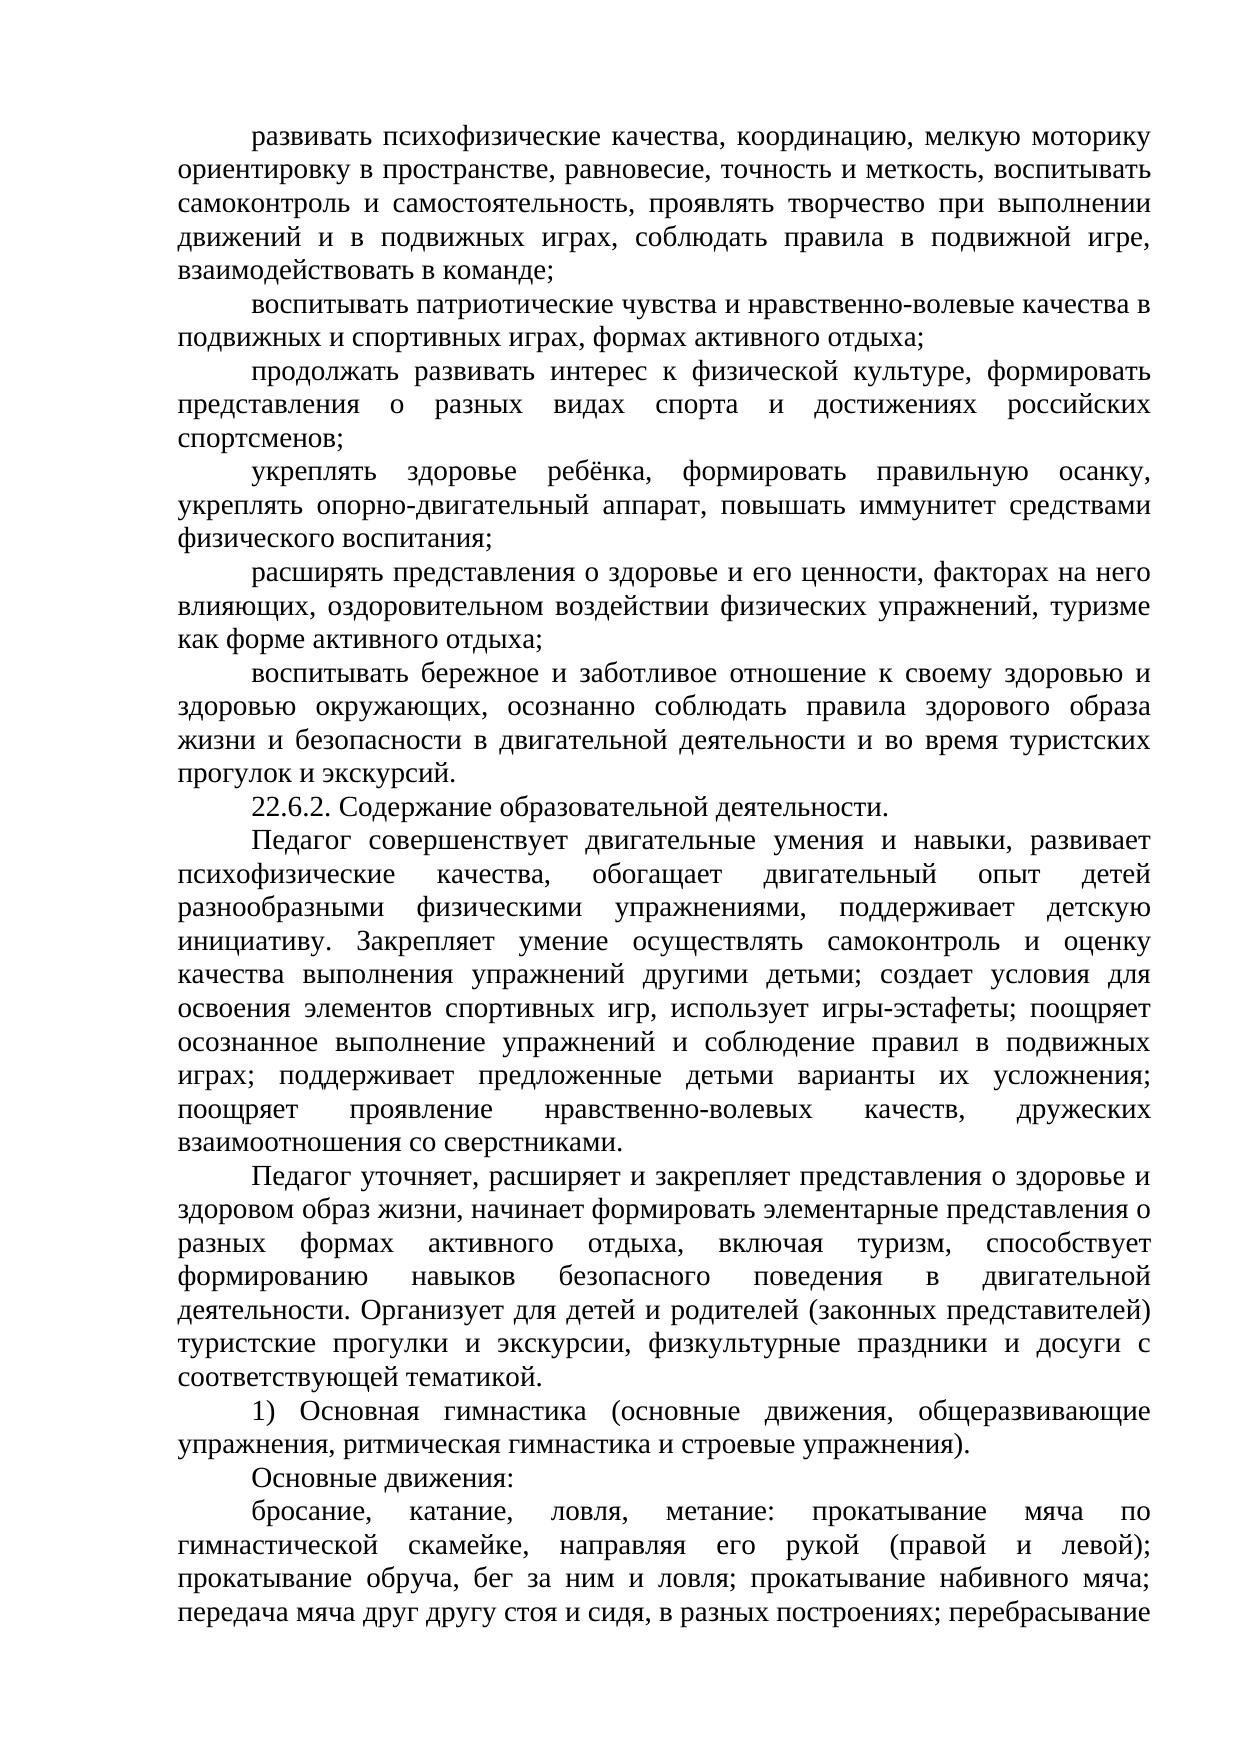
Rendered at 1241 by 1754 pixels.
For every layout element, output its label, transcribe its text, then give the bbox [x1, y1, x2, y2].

text воспитывать патриотические чувства и нравственно-волевые качества в подвижных и спортивных играх, формах активного отдыха; [177, 286, 1152, 353]
text 22.6.2. Содержание образовательной деятельности. [177, 789, 1152, 822]
text Основные движения: [177, 1460, 1152, 1493]
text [177, 1493, 1152, 1627]
text 1) Основная гимнастика (основные движения, общеразвивающие упражнения, ритмическая гимнастика и строевые упражнения). [177, 1393, 1152, 1460]
text расширять представления о здоровье и его ценности, факторах на него влияющих, оздоровительном воздействии физических упражнений, туризме как форме активного отдыха; [177, 554, 1152, 655]
text Педагог совершенствует двигательные умения и навыки, развивает психофизические качества, обогащает двигательный опыт детей разнообразными физическими упражнениями, поддерживает детскую инициативу. Закрепляет умение осуществлять самоконтроль и оценку качества выполнения упражнений другими детьми; создает условия для освоения элементов спортивных игр, использует игры-эстафеты; поощряет осознанное выполнение упражнений и соблюдение правил в подвижных играх; поддерживает предложенные детьми варианты их усложнения; поощряет проявление нравственно-волевых качеств, дружеских взаимоотношения со сверстниками. [177, 822, 1152, 1158]
text Педагог уточняет, расширяет и закрепляет представления о здоровье и здоровом образ жизни, начинает формировать элементарные представления о разных формах активного отдыха, включая туризм, способствует формированию навыков безопасного поведения в двигательной деятельности. Организует для детей и родителей (законных представителей) туристские прогулки и экскурсии, физкультурные праздники и досуги с соответствующей тематикой. [177, 1158, 1152, 1393]
text развивать психофизические качества, координацию, мелкую моторику ориентировку в пространстве, равновесие, точность и меткость, воспитывать самоконтроль и самостоятельность, проявлять творчество при выполнении движений и в подвижных играх, соблюдать правила в подвижной игре, взаимодействовать в команде; [177, 118, 1152, 286]
text продолжать развивать интерес к физической культуре, формировать представления о разных видах спорта и достижениях российских спортсменов; [177, 353, 1152, 453]
text укреплять здоровье ребёнка, формировать правильную осанку, укреплять опорно-двигательный аппарат, повышать иммунитет средствами физического воспитания; [177, 453, 1152, 554]
text воспитывать бережное и заботливое отношение к своему здоровью и здоровью окружающих, осознанно соблюдать правила здорового образа жизни и безопасности в двигательной деятельности и во время туристских прогулок и экскурсий. [177, 655, 1152, 789]
